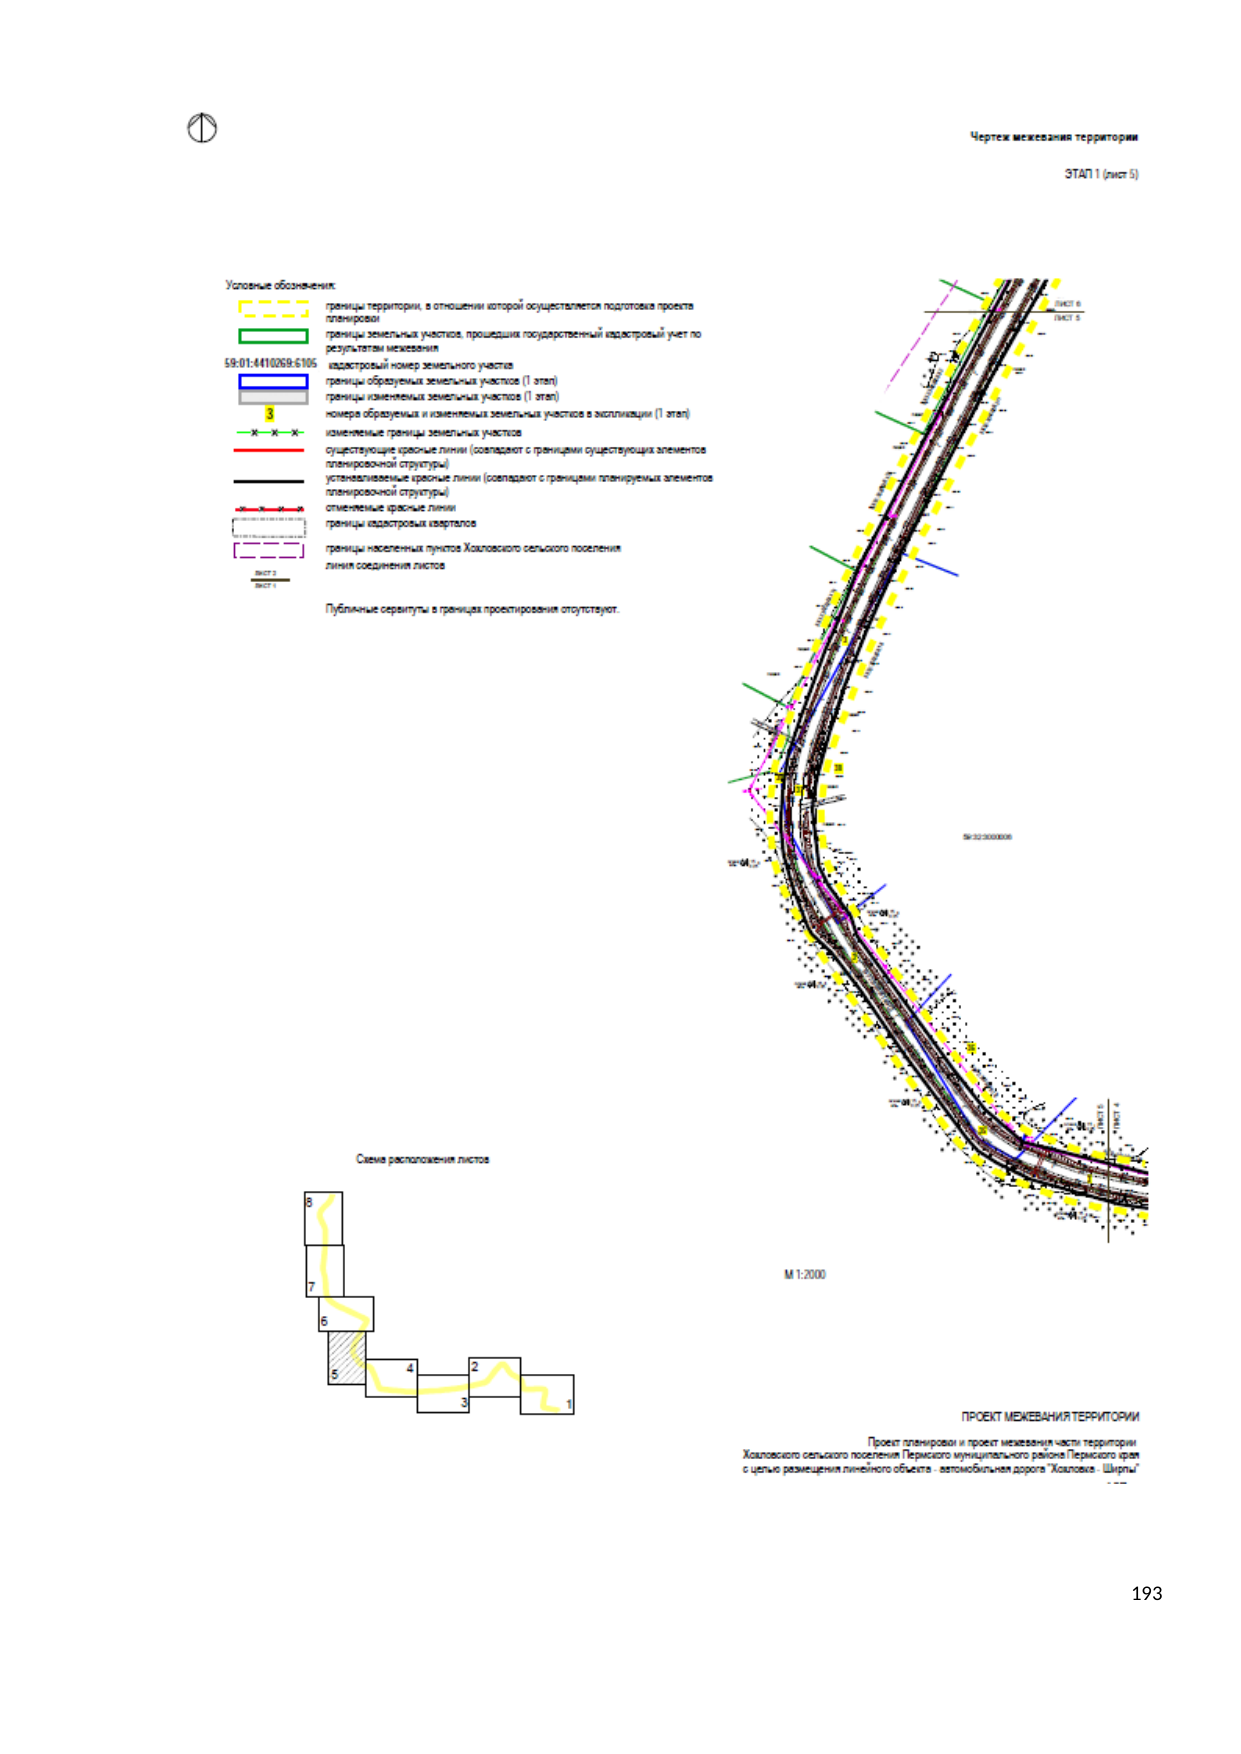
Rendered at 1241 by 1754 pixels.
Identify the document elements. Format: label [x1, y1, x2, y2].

picture [173, 102, 1158, 1484]
